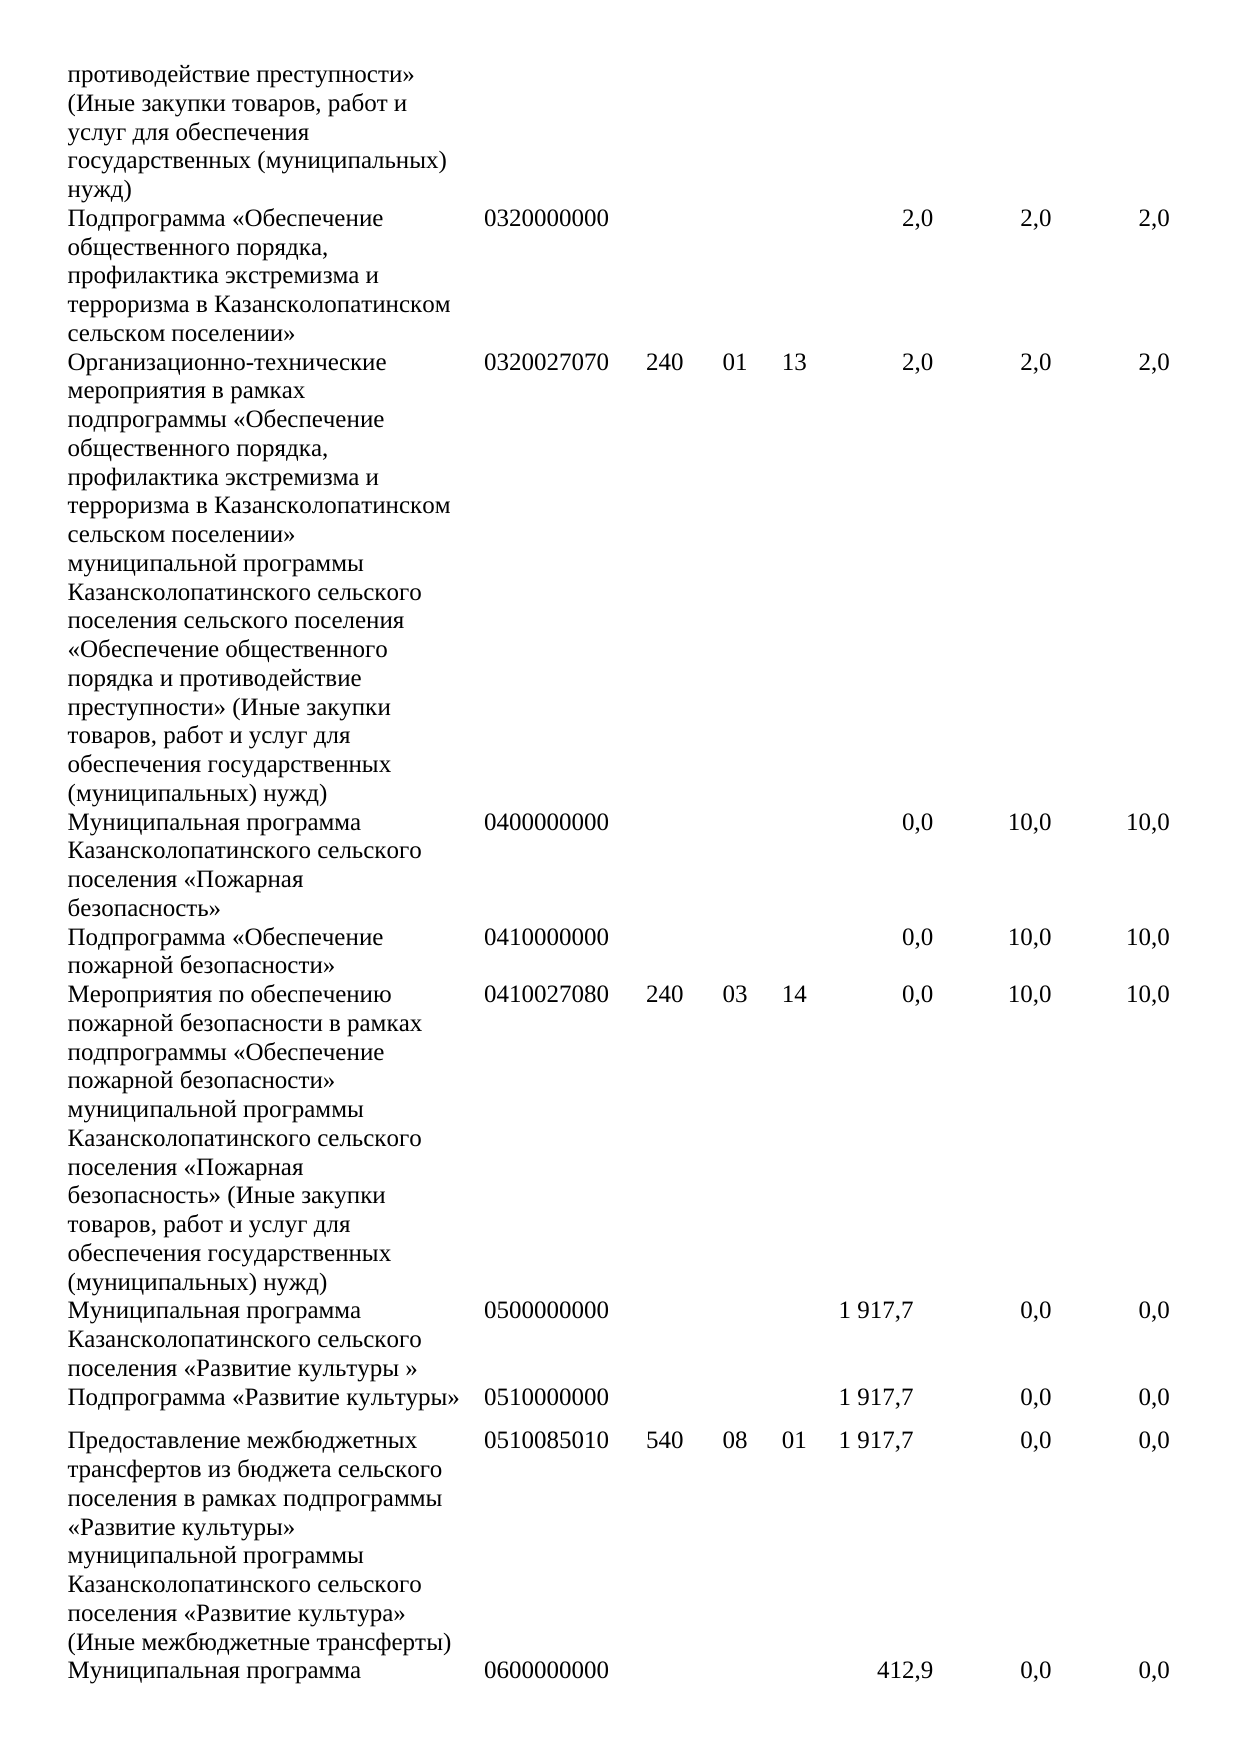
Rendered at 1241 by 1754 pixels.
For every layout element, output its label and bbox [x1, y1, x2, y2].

table_cell [44, 59, 1226, 1709]
